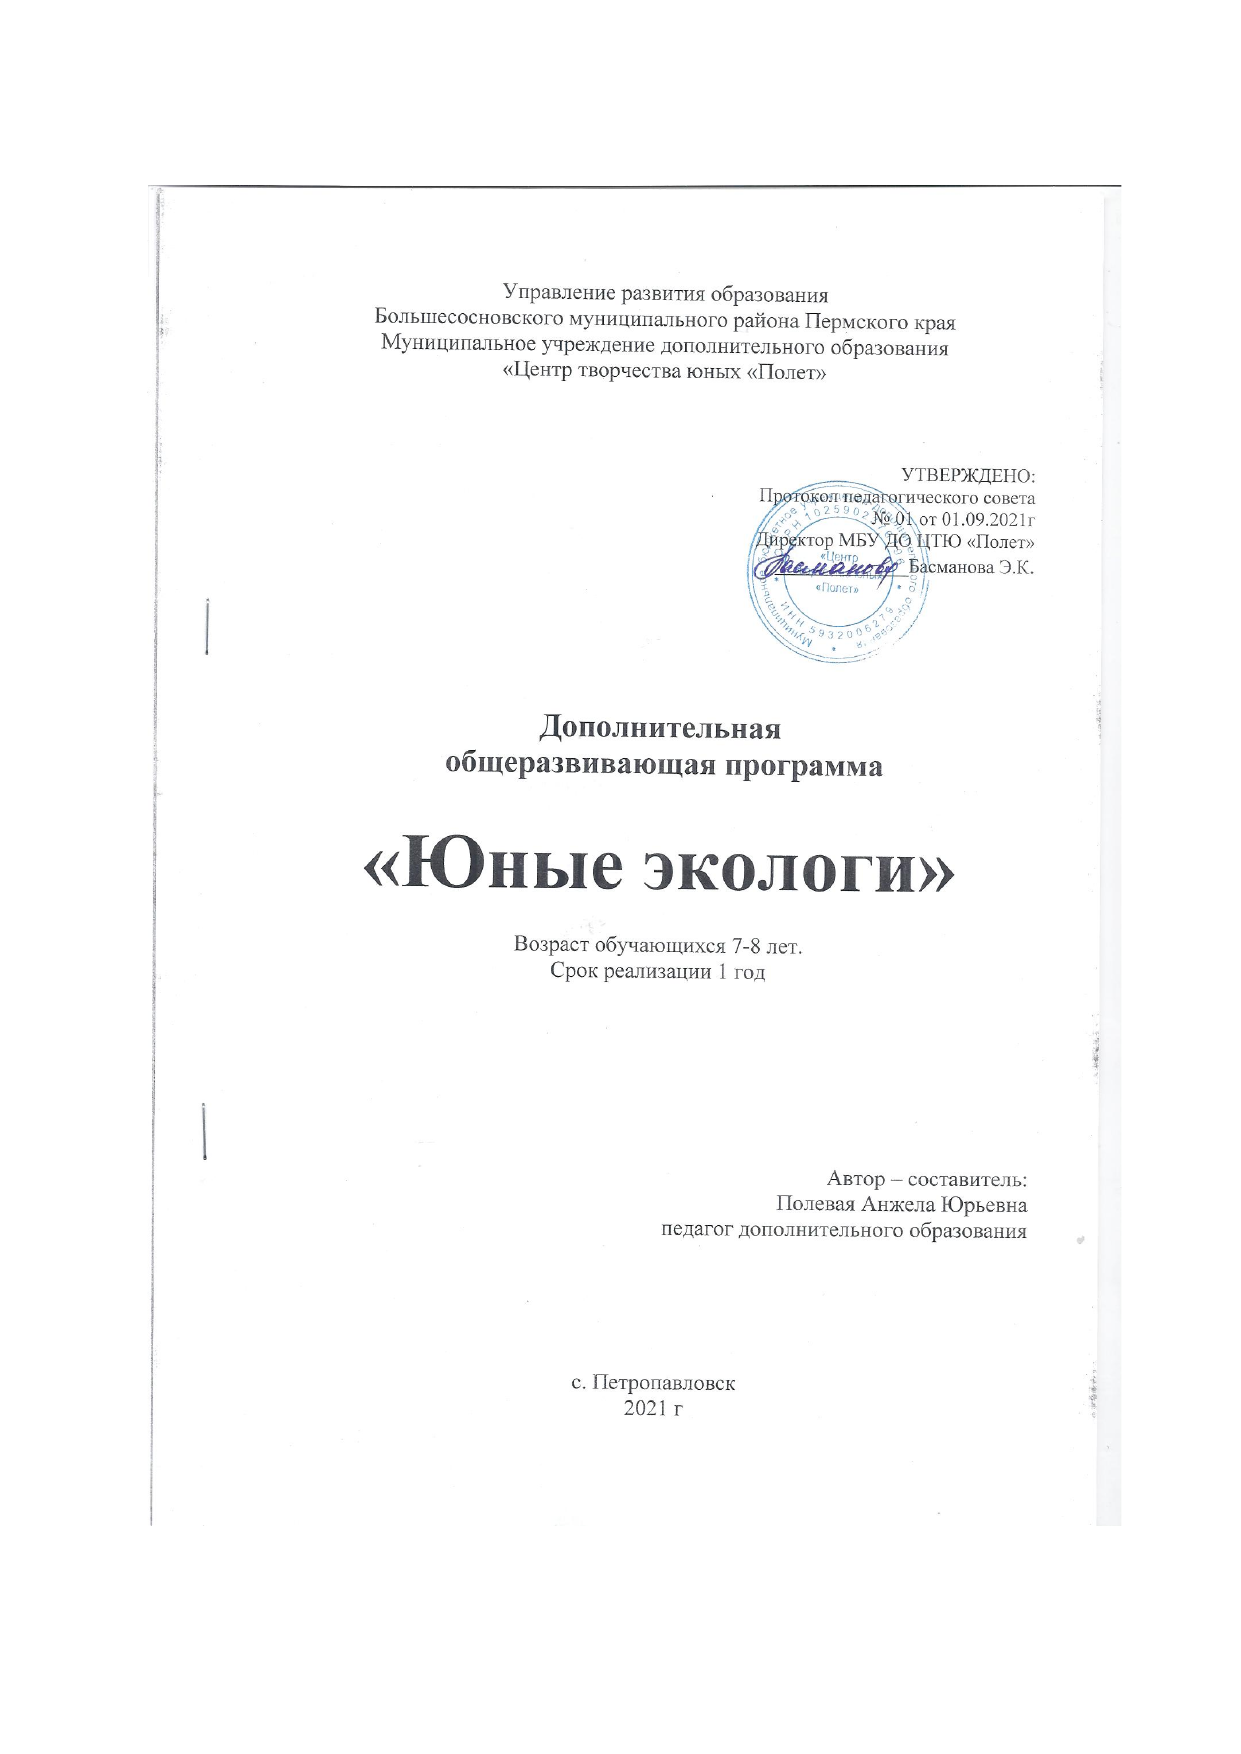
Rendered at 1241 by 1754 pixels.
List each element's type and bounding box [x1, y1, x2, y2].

picture [147, 185, 1122, 1526]
